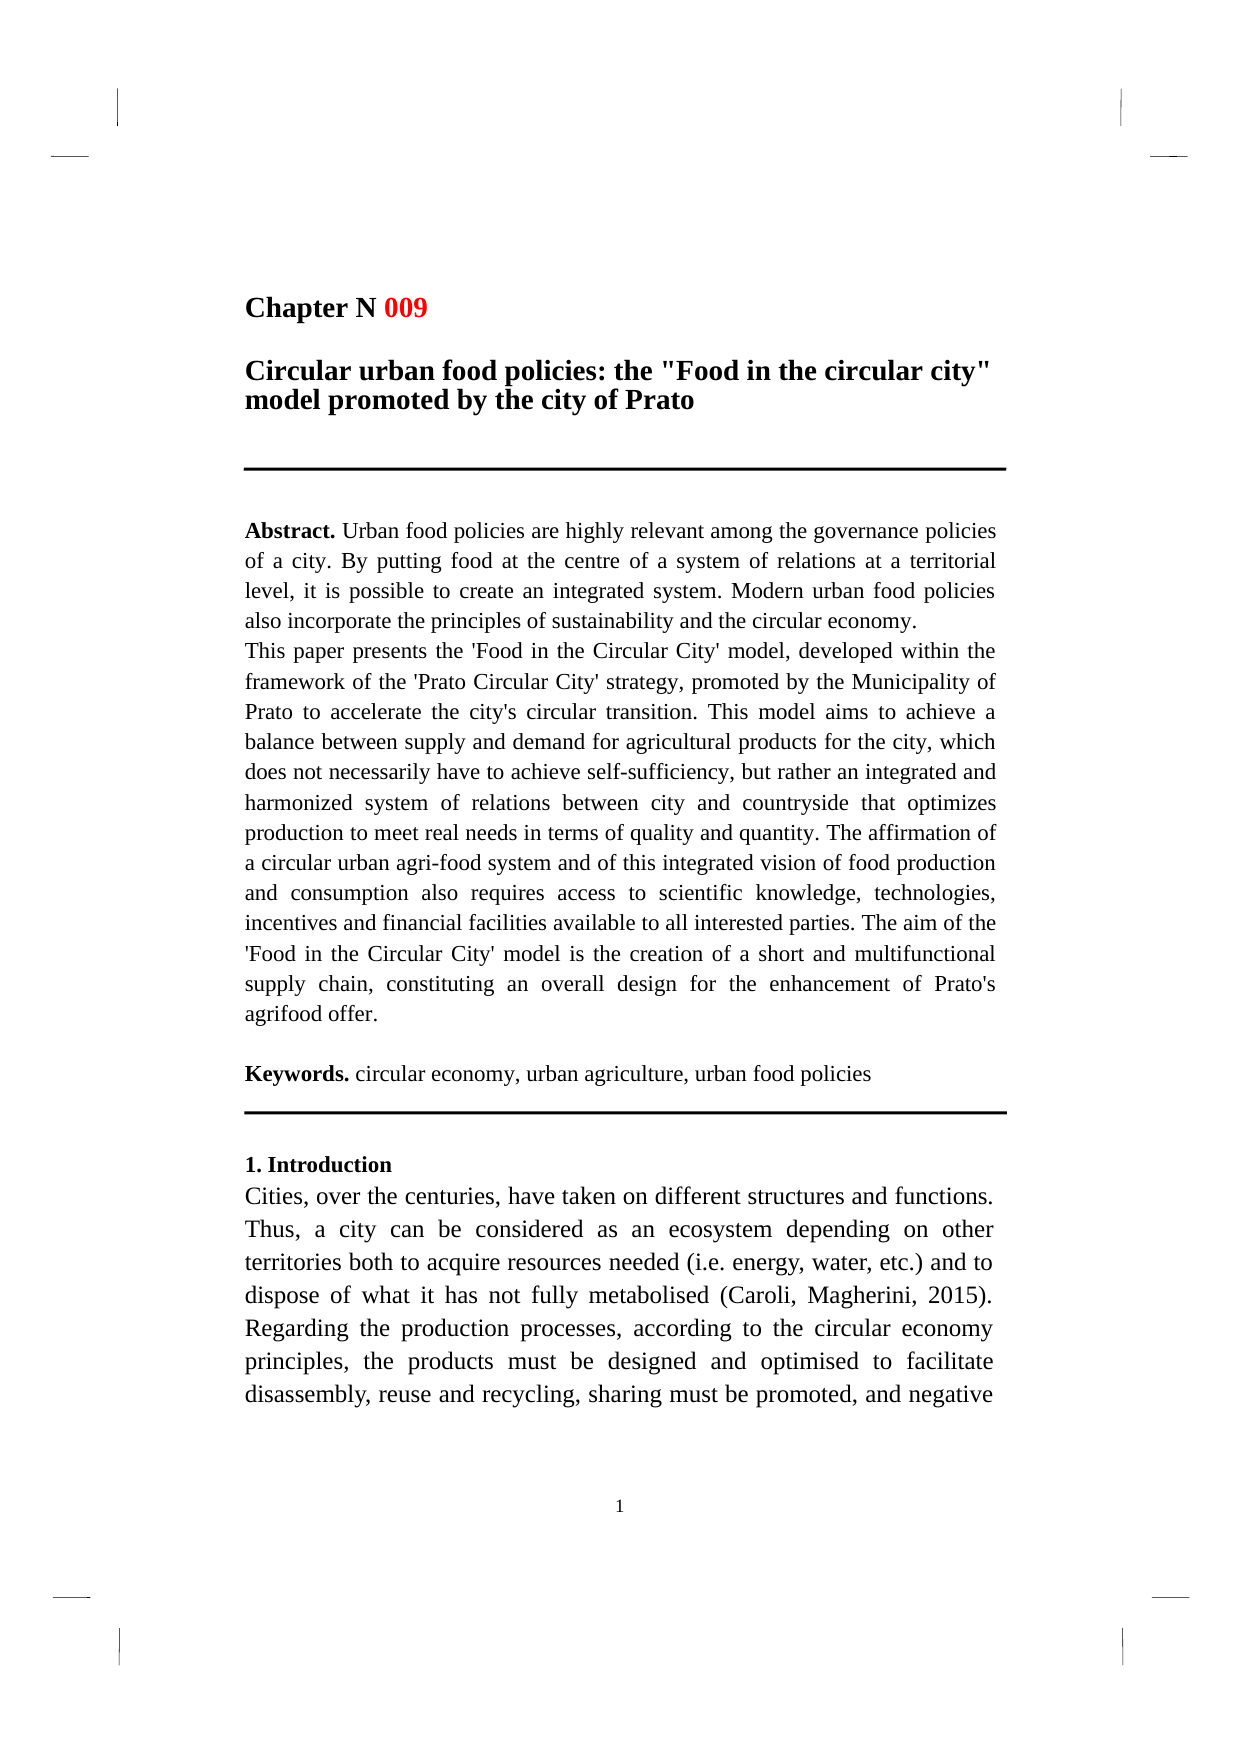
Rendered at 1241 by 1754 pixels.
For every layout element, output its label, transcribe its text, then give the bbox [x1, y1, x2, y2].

title Circular urban food policies: the "Food in the circular city" model promoted by the city of Prato [244, 357, 997, 416]
text Abstract. Urban food policies are highly relevant among the governance policies of a city. By putting food at the centre of a system of relations at a territorial level, it is possible to create an integrated system. Modern urban food policies also incorporate the principles of sustainability and the circular economy. [244, 517, 997, 634]
text This paper presents the 'Food in the Circular City' model, developed within the framework of the 'Prato Circular City' strategy, promoted by the Municipality of Prato to accelerate the city's circular transition. This model aims to achieve a balance between supply and demand for agricultural products for the city, which does not necessarily have to achieve self-sufficiency, but rather an integrated and harmonized system of relations between city and countryside that optimizes production to meet real needs in terms of quality and quantity. The affirmation of a circular urban agri-food system and of this integrated vision of food production and consumption also requires access to scientific knowledge, technologies, incentives and financial facilities available to all interested parties. The aim of the 'Food in the Circular City' model is the creation of a short and multifunctional supply chain, constituting an overall design for the enhancement of Prato's agrifood offer. [244, 637, 997, 1026]
subtitle 1. Introduction [244, 1151, 994, 1177]
title Chapter N 009 [244, 290, 997, 324]
text Keywords. circular economy, urban agriculture, urban food policies [244, 1060, 997, 1087]
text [244, 1181, 994, 1408]
